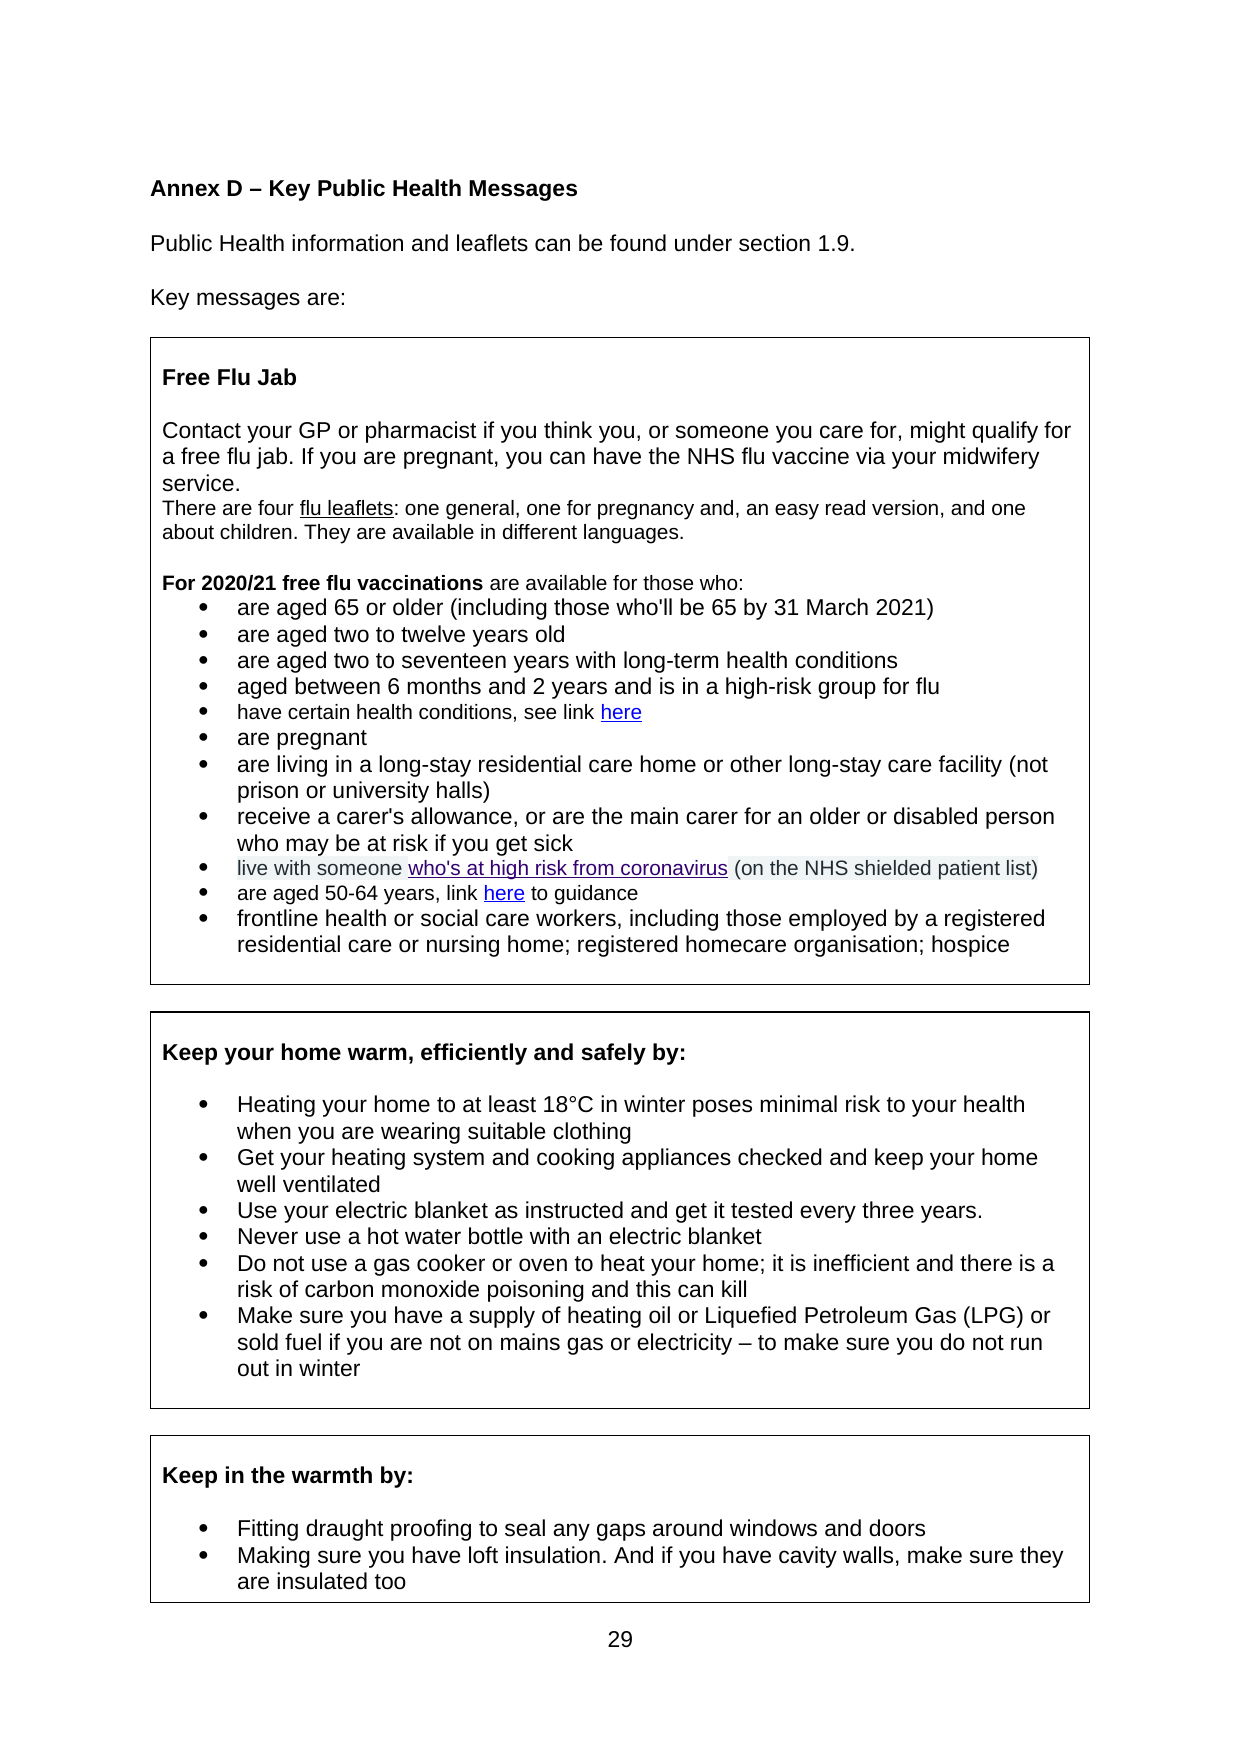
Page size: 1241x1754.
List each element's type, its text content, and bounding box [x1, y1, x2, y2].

text Key messages are: [150, 284, 1090, 311]
table_header Free Flu Jab Contact your GP or pharmacist if you think you, or someone you care for, might qualify for a free flu jab. If you are pregnant, you can have the NHS flu vaccine via your midwifery service. There are four flu leaflets: one general, one for pregnancy and, an easy read version, and one about children. They are available in different languages. For 2020/21 free flu vaccinations are available for those who: are aged 65 or older (including those who'll be 65 by 31 March 2021) are aged two to twelve years old are aged two to seventeen years with long-term health conditions aged between 6 months and 2 years and is in a high-risk group for flu have certain health conditions, see link here are pregnant are living in a long-stay residential care home or other long-stay care facility (not prison or university halls) receive a carer's allowance, or are the main carer for an older or disabled person who may be at risk if you get sick live with someone who's at high risk from coronavirus (on the NHS shielded patient list) are aged 50-64 years, link here to guidance frontline health or social care workers, including those employed by a registered residential care or nursing home; registered homecare organisation; hospice [151, 338, 1089, 984]
subtitle Annex D – Key Public Health Messages [150, 175, 1090, 201]
text Public Health information and leaflets can be found under section 1.9. [150, 230, 1090, 256]
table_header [151, 1436, 1089, 1602]
table_header Keep your home warm, efficiently and safely by: Heating your home to at least 18°C in winter poses minimal risk to your health when you are wearing suitable clothing Get your heating system and cooking appliances checked and keep your home well ventilated Use your electric blanket as instructed and get it tested every three years. Never use a hot water bottle with an electric blanket Do not use a gas cooker or oven to heat your home; it is inefficient and there is a risk of carbon monoxide poisoning and this can kill Make sure you have a supply of heating oil or Liquefied Petroleum Gas (LPG) or sold fuel if you are not on mains gas or electricity – to make sure you do not run out in winter [151, 1013, 1089, 1408]
